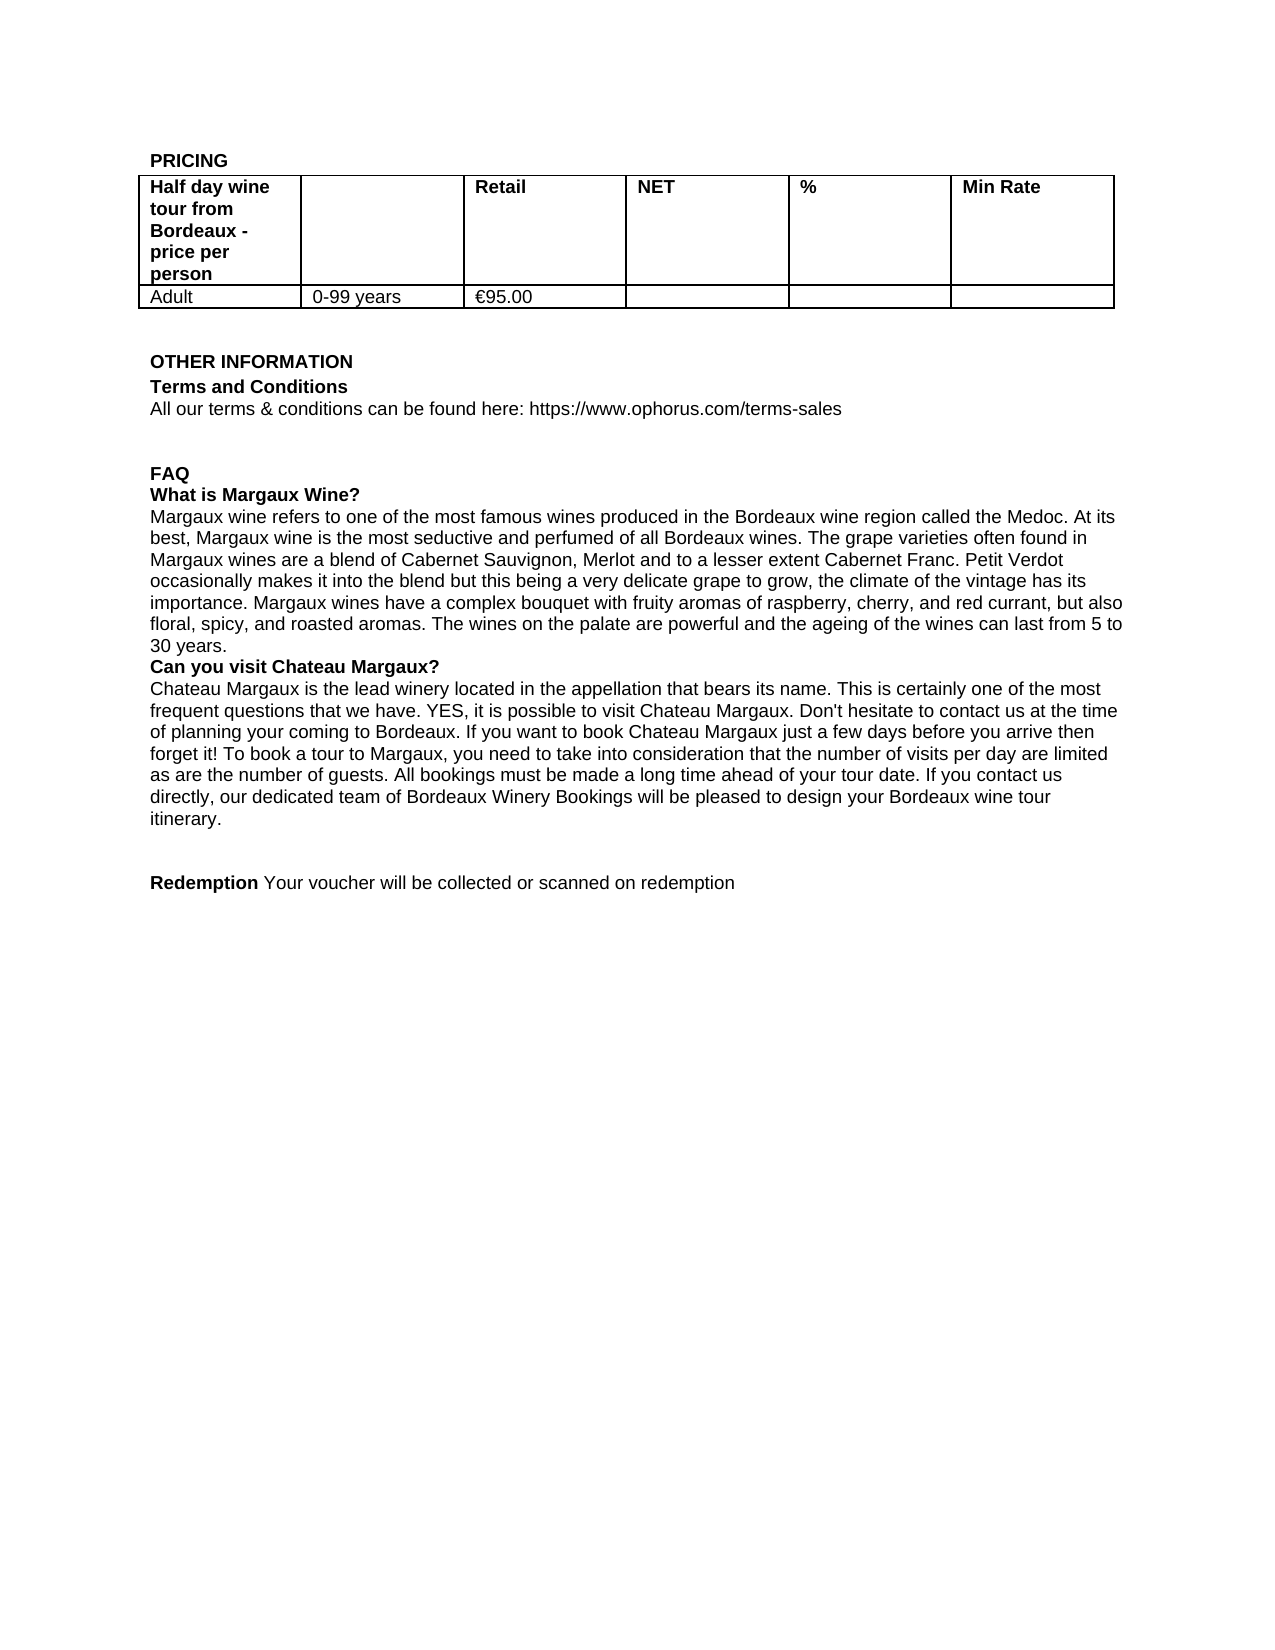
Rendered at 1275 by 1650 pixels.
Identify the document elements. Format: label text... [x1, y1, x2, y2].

text Redemption Your voucher will be collected or scanned on redemption [150, 872, 1125, 893]
text What is Margaux Wine? [150, 484, 1125, 505]
table_header Half day wine tour from Bordeaux - price per person [140, 176, 300, 284]
table_cell [952, 286, 1113, 307]
table_header % [790, 176, 950, 284]
table_header NET [627, 176, 788, 284]
table_header Retail [465, 176, 625, 284]
table_cell Adult [140, 286, 300, 307]
table_cell €95.00 [465, 286, 625, 307]
table_cell 0-99 years [302, 286, 463, 307]
table_header [302, 176, 463, 284]
table_cell [627, 286, 788, 307]
text Can you visit Chateau Margaux? [150, 656, 1125, 678]
table_cell [790, 286, 950, 307]
text Terms and Conditions [150, 376, 1125, 398]
table_header Min Rate [952, 176, 1113, 284]
text Chateau Margaux is the lead winery located in the appellation that bears its name. This is certainly one of the most frequent questions that we have. YES, it is possible to visit Chateau Margaux. Don't hesitate to contact us at the time of planning your coming to Bordeaux. If you want to book Chateau Margaux just a few days before you arrive then forget it! To book a tour to Margaux, you need to take into consideration that the number of visits per day are limited as are the number of guests. All bookings must be made a long time ahead of your tour date. If you contact us directly, our dedicated team of Bordeaux Winery Bookings will be pleased to design your Bordeaux wine tour itinerary. [150, 678, 1125, 829]
subtitle Other Information [150, 351, 1125, 373]
text FAQ [150, 462, 1125, 484]
subtitle Pricing [150, 150, 1125, 172]
text All our terms & conditions can be found here: https://www.ophorus.com/terms-sales [150, 398, 1125, 419]
text Margaux wine refers to one of the most famous wines produced in the Bordeaux wine region called the Medoc. At its best, Margaux wine is the most seductive and perfumed of all Bordeaux wines. The grape varieties often found in Margaux wines are a blend of Cabernet Sauvignon, Merlot and to a lesser extent Cabernet Franc. Petit Verdot occasionally makes it into the blend but this being a very delicate grape to grow, the climate of the vintage has its importance. Margaux wines have a complex bouquet with fruity aromas of raspberry, cherry, and red currant, but also floral, spicy, and roasted aromas. The wines on the palate are powerful and the ageing of the wines can last from 5 to 30 years. [150, 505, 1125, 656]
